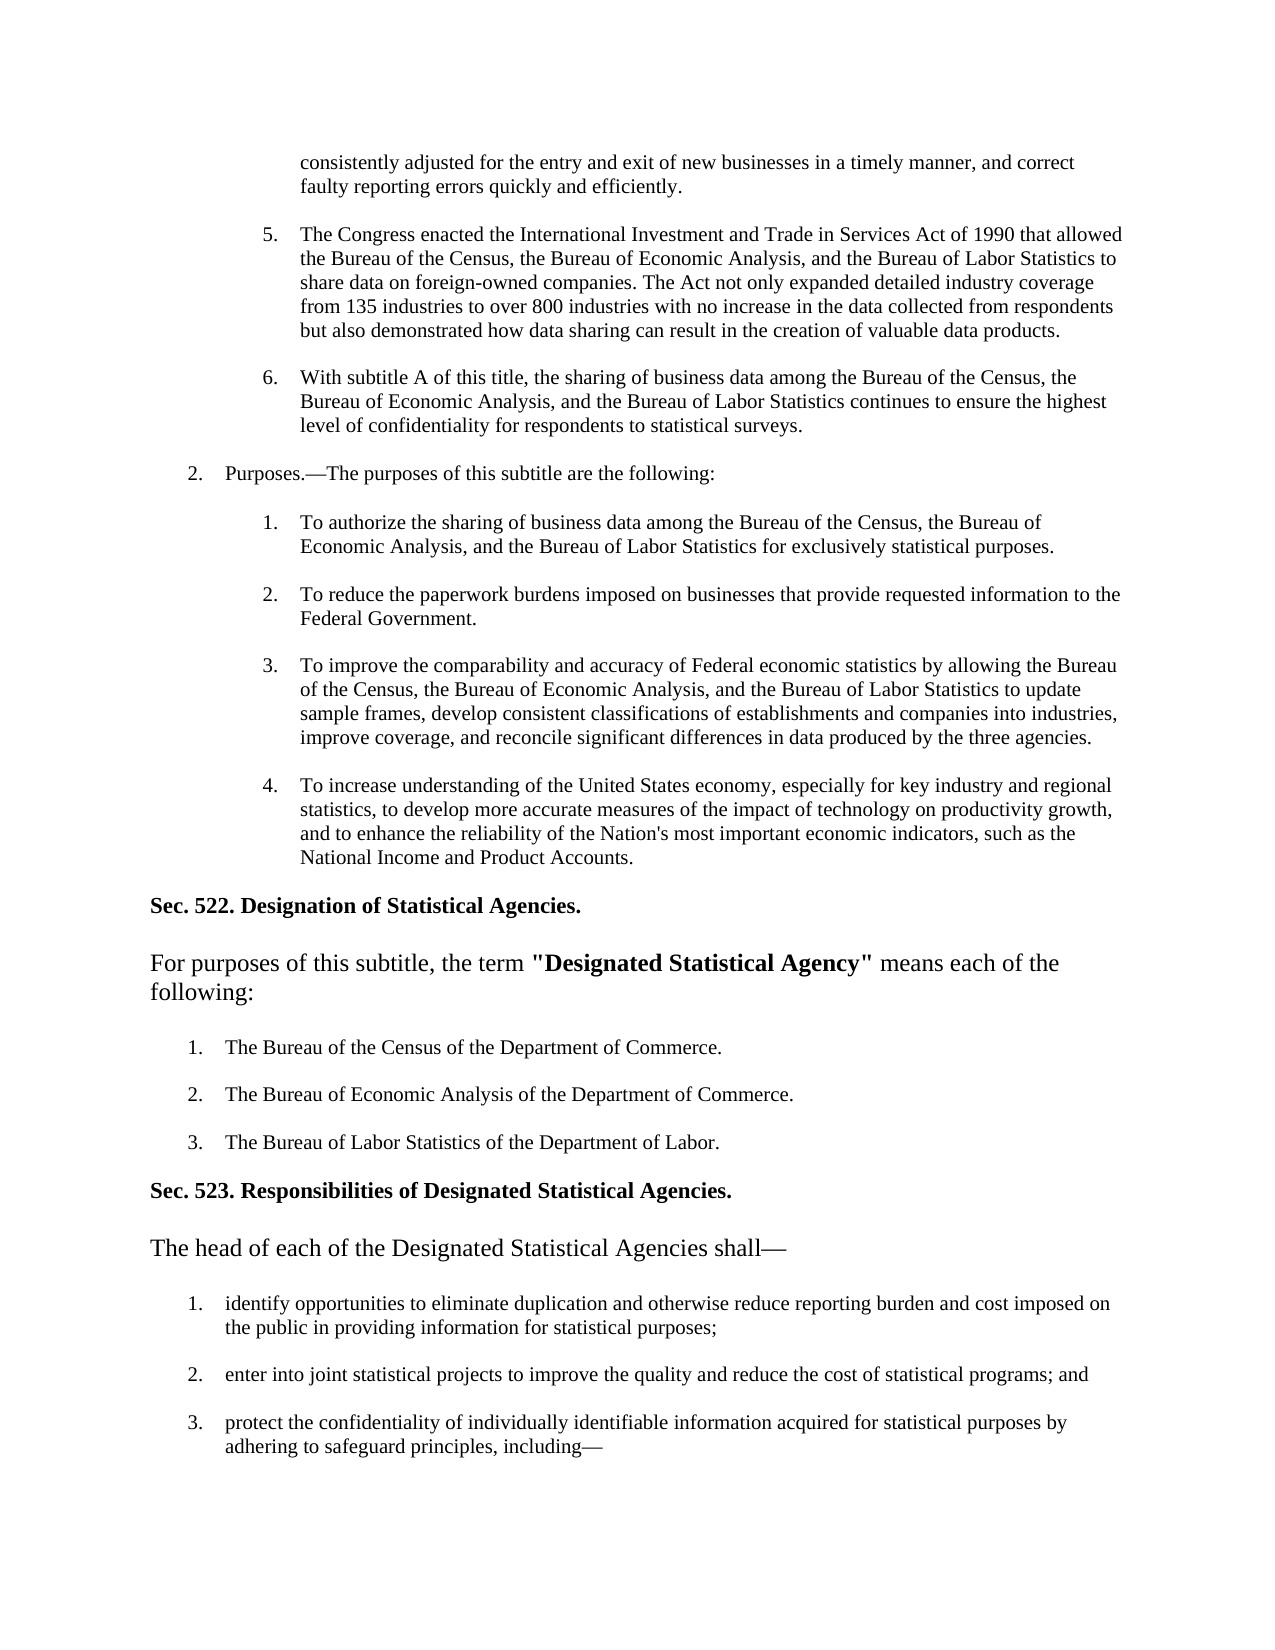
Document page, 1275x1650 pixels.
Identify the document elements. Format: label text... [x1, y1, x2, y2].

text For purposes of this subtitle, the term "Designated Statistical Agency" means each of the following: [150, 948, 1125, 1006]
list The Bureau of Labor Statistics of the Department of Labor. [187, 1130, 1125, 1154]
list The Bureau of the Census of the Department of Commerce. [187, 1035, 1125, 1059]
list To reduce the paperwork burdens imposed on businesses that provide requested information to the Federal Government. [262, 582, 1125, 630]
subtitle Sec. 523. Responsibilities of Designated Statistical Agencies. [150, 1177, 1125, 1203]
list The Congress enacted the International Investment and Trade in Services Act of 1990 that allowed the Bureau of the Census, the Bureau of Economic Analysis, and the Bureau of Labor Statistics to share data on foreign-owned companies. The Act not only expanded detailed industry coverage from 135 industries to over 800 industries with no increase in the data collected from respondents but also demonstrated how data sharing can result in the creation of valuable data products. [262, 222, 1125, 342]
list protect the confidentiality of individually identifiable information acquired for statistical purposes by adhering to safeguard principles, including— [187, 1410, 1125, 1458]
list The Bureau of Economic Analysis of the Department of Commerce. [187, 1082, 1125, 1106]
list With subtitle A of this title, the sharing of business data among the Bureau of the Census, the Bureau of Economic Analysis, and the Bureau of Labor Statistics continues to ensure the highest level of confidentiality for respondents to statistical surveys. [262, 365, 1125, 437]
list identify opportunities to eliminate duplication and otherwise reduce reporting burden and cost imposed on the public in providing information for statistical purposes; [187, 1291, 1125, 1339]
list Purposes.—The purposes of this subtitle are the following: [187, 461, 1125, 485]
list To authorize the sharing of business data among the Bureau of the Census, the Bureau of Economic Analysis, and the Bureau of Labor Statistics for exclusively statistical purposes. [262, 510, 1125, 558]
subtitle Sec. 522. Designation of Statistical Agencies. [150, 892, 1125, 919]
list To improve the comparability and accuracy of Federal economic statistics by allowing the Bureau of the Census, the Bureau of Economic Analysis, and the Bureau of Labor Statistics to update sample frames, develop consistent classifications of establishments and companies into industries, improve coverage, and reconcile significant differences in data produced by the three agencies. [262, 653, 1125, 749]
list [262, 150, 1125, 198]
list To increase understanding of the United States economy, especially for key industry and regional statistics, to develop more accurate measures of the impact of technology on productivity growth, and to enhance the reliability of the Nation's most important economic indicators, such as the National Income and Product Accounts. [262, 773, 1125, 869]
text The head of each of the Designated Statistical Agencies shall— [150, 1233, 1125, 1261]
list enter into joint statistical projects to improve the quality and reduce the cost of statistical programs; and [187, 1362, 1125, 1386]
